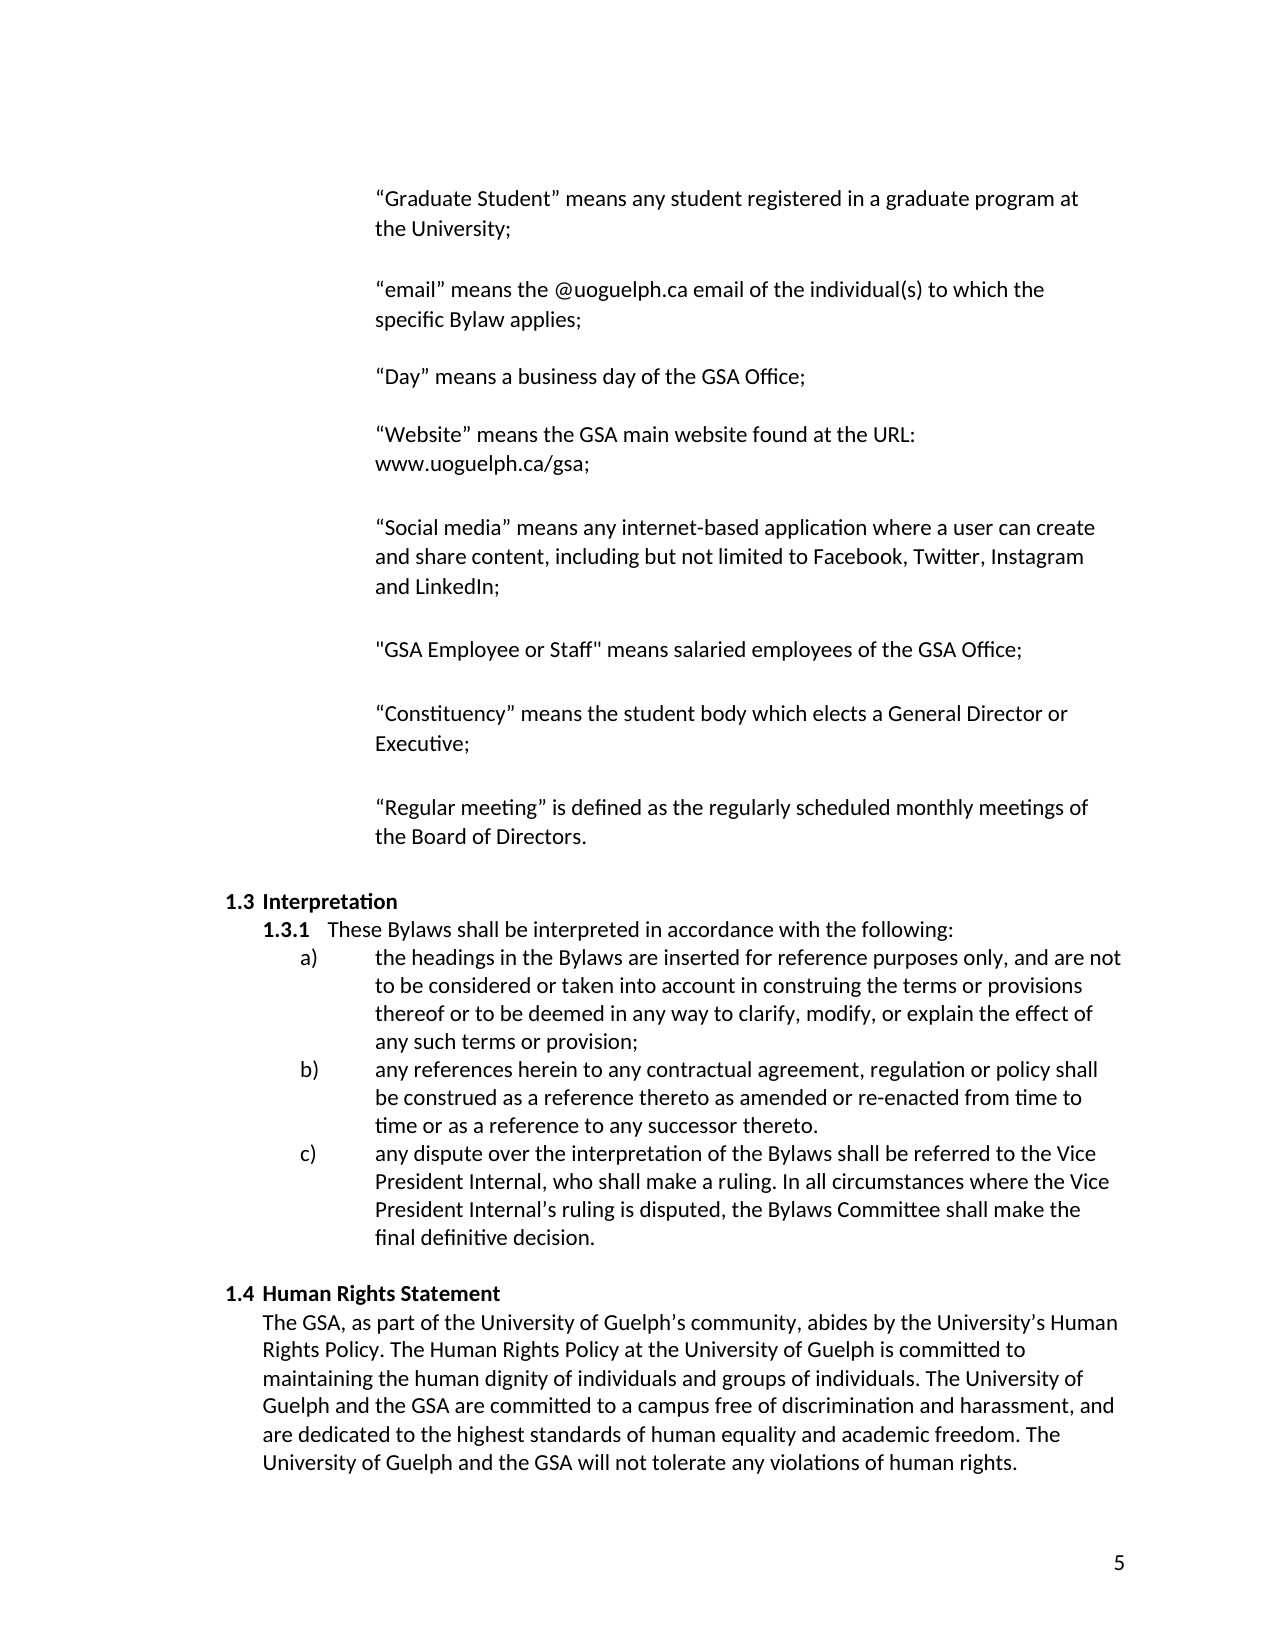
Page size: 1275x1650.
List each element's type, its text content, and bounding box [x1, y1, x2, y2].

text “Regular meeting” is defined as the regularly scheduled monthly meetings of the Board of Directors. [375, 793, 1097, 850]
list The GSA, as part of the University of Guelph’s community, abides by the University’s Human Rights Policy. The Human Rights Policy at the University of Guelph is committed to maintaining the human dignity of individuals and groups of individuals. The University of Guelph and the GSA are committed to a campus free of discrimination and harassment, and are dedicated to the highest standards of human equality and academic freedom. The University of Guelph and the GSA will not tolerate any violations of human rights. [262, 1308, 1125, 1476]
list any references herein to any contractual agreement, regulation or policy shall be construed as a reference thereto as amended or re-enacted from time to time or as a reference to any successor thereto. [300, 1055, 1125, 1139]
text “email” means the @uoguelph.ca email of the individual(s) to which the specific Bylaw applies; [375, 276, 1097, 333]
text “Website” means the GSA main website found at the URL: www.uoguelph.ca/gsa; [375, 420, 1097, 477]
text “Social media” means any internet-based application where a user can create and share content, including but not limited to Facebook, Twitter, Instagram and LinkedIn; [375, 513, 1097, 600]
list the headings in the Bylaws are inserted for reference purposes only, and are not to be considered or taken into account in construing the terms or provisions thereof or to be deemed in any way to clarify, modify, or explain the effect of any such terms or provision; [300, 943, 1125, 1055]
subtitle Interpretation [225, 887, 1125, 915]
text “Constituency” means the student body which elects a General Director or Executive; [375, 699, 1097, 757]
subtitle Human Rights Statement [225, 1279, 1125, 1308]
text “Day” means a business day of the GSA Office; [375, 362, 1097, 390]
list 1.3.1 These Bylaws shall be interpreted in accordance with the following: [262, 915, 1125, 943]
text “Graduate Student” means any student registered in a graduate program at the University; [375, 184, 1097, 242]
text "GSA Employee or Staff" means salaried employees of the GSA Office; [375, 636, 1097, 664]
list any dispute over the interpretation of the Bylaws shall be referred to the Vice President Internal, who shall make a ruling. In all circumstances where the Vice President Internal’s ruling is disputed, the Bylaws Committee shall make the final definitive decision. [300, 1139, 1125, 1252]
